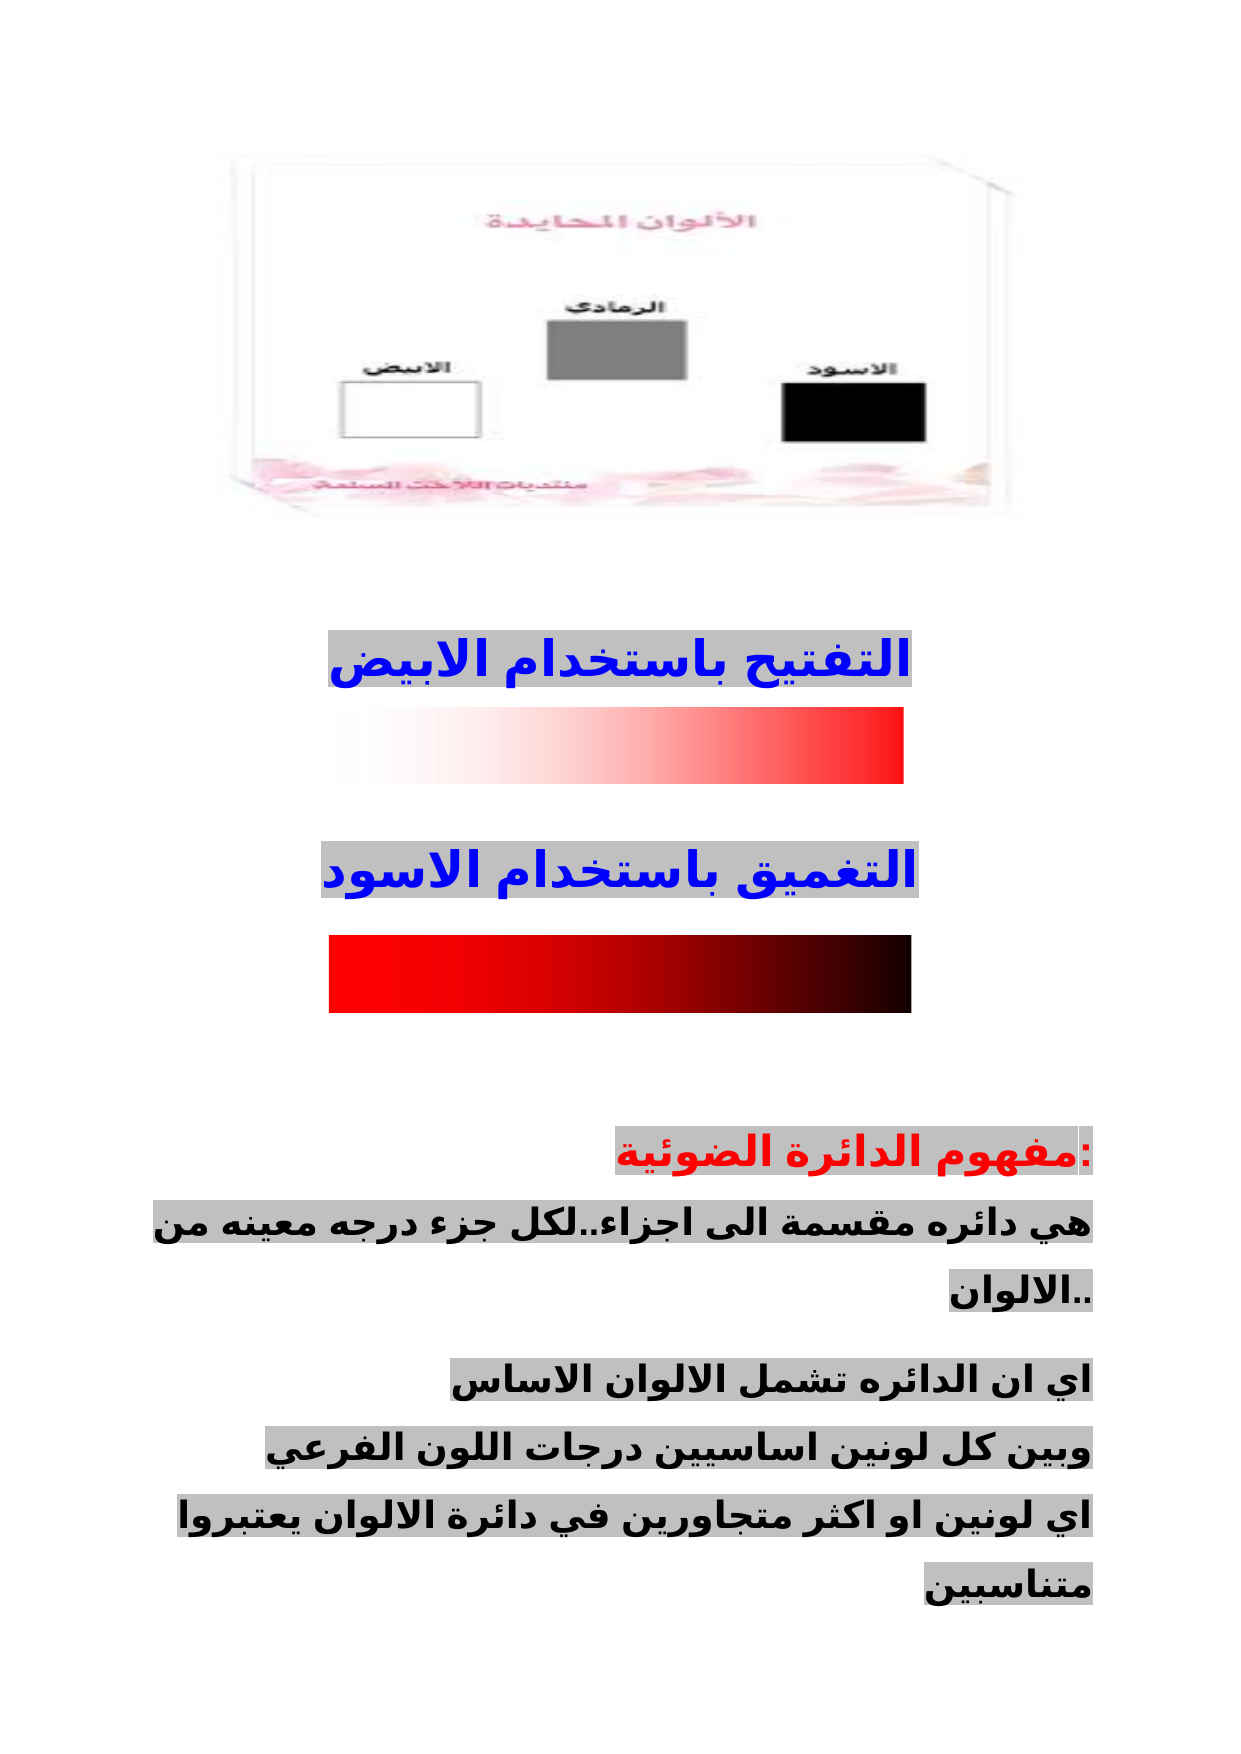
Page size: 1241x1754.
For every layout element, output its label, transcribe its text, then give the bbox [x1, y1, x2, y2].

picture [328, 935, 912, 1013]
picture [336, 707, 904, 784]
text التفتيح باستخدام الابيض [148, 629, 1093, 687]
text اي لونين او اكثر متجاورين في دائرة الالوان يعتبروا متناسبين [148, 1469, 1093, 1605]
text مفهوم الدائرة الضوئية: هي دائره مقسمة الى اجزاء..لكل جزء درجه معينه من الالوان.. [148, 1107, 1093, 1312]
text وبين كل لونين اساسيين درجات اللون الفرعي [148, 1401, 1093, 1469]
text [148, 148, 1093, 604]
text التغميق باستخدام الاسود [148, 708, 1093, 936]
picture [243, 175, 999, 496]
text اي ان الدائره تشمل الالوان الاساس [148, 1332, 1093, 1401]
